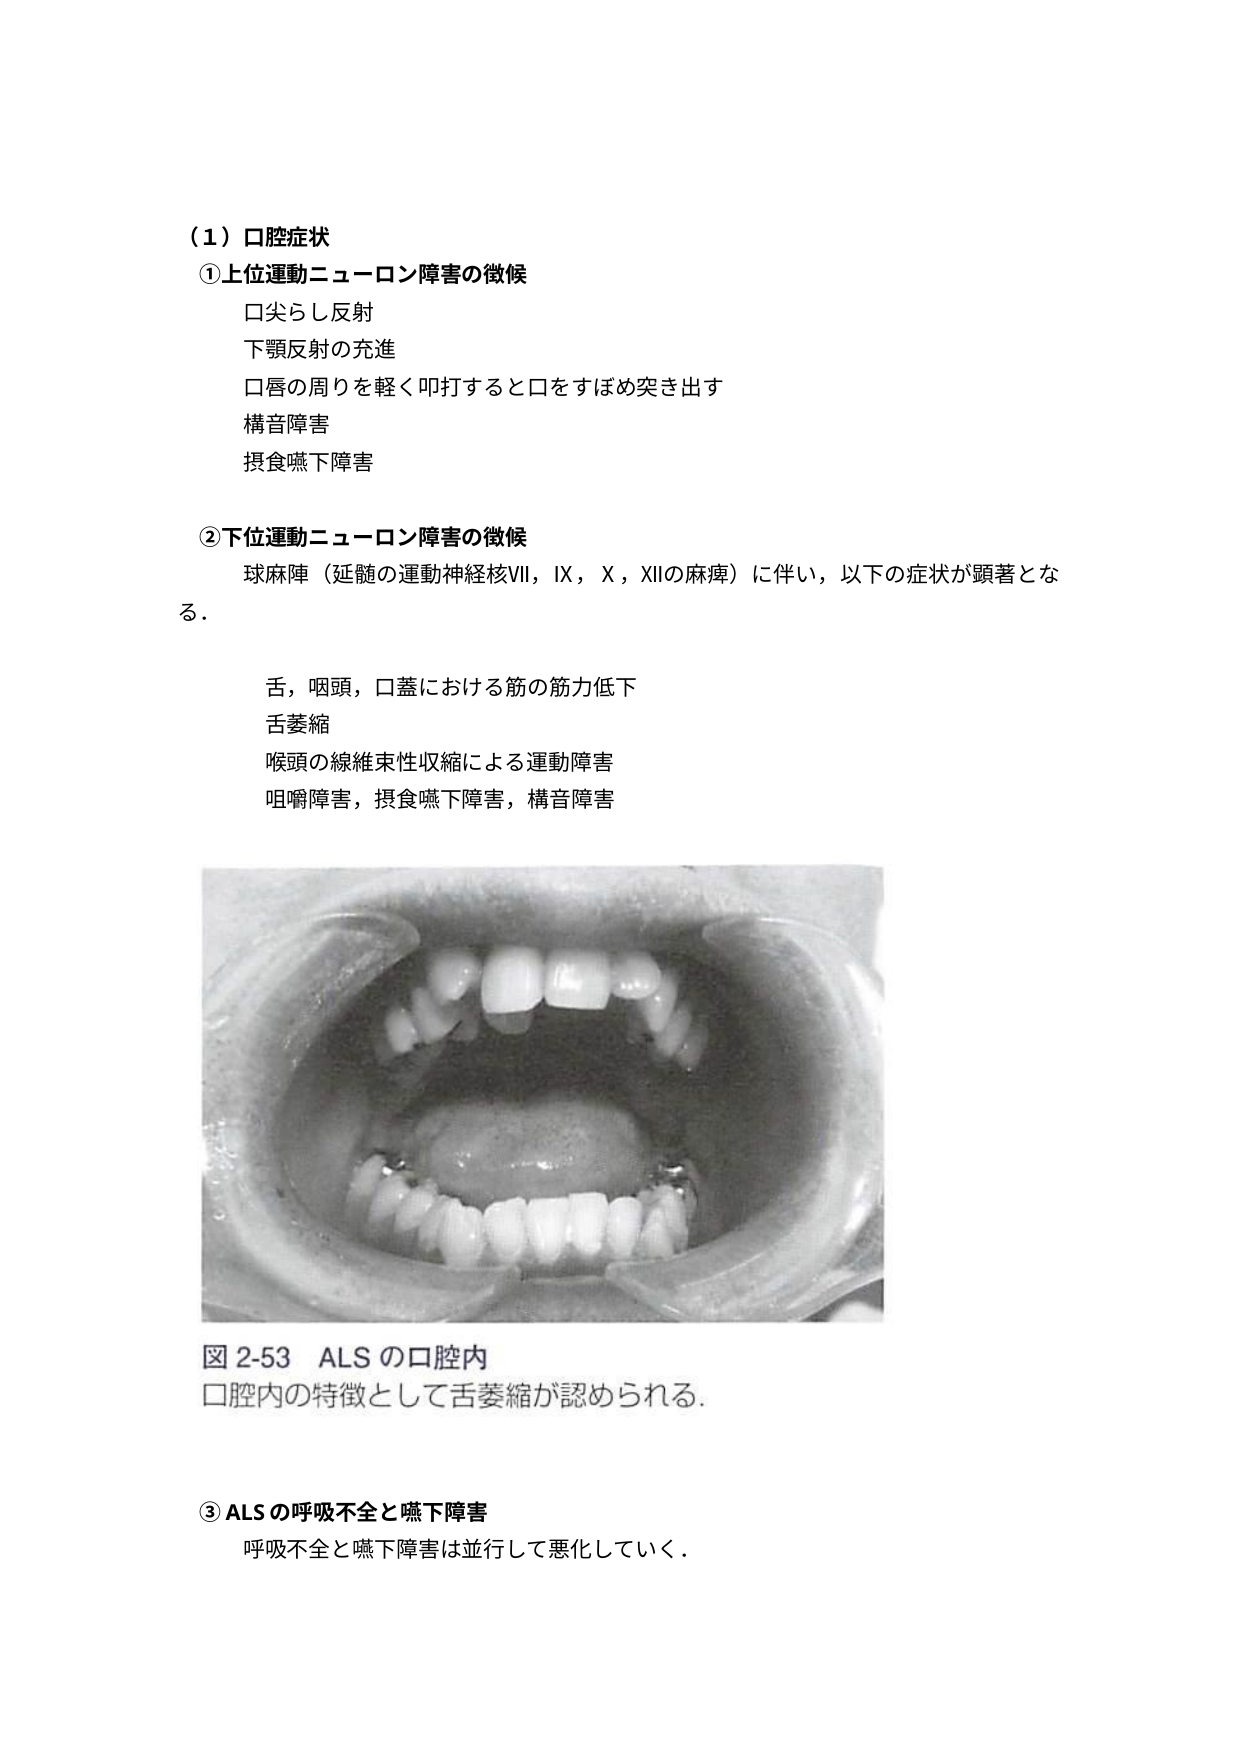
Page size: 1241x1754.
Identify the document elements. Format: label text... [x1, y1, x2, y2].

text 口唇の周りを軽く叩打すると口をすぼめ突き出す [177, 367, 1063, 404]
text 摂食嚥下障害 [177, 442, 1063, 479]
text ①上位運動ニューロン障害の徴候 [177, 254, 1063, 292]
text 舌萎縮 [177, 704, 1063, 742]
text 下顎反射の充進 [177, 329, 1063, 367]
text ②下位運動ニューロン障害の徴候 [177, 517, 1063, 554]
text 球麻陣（延髄の運動神経核Ⅶ，Ⅸ，Ⅹ，Ⅻの麻痺）に伴い，以下の症状が顕著となる． [177, 554, 1063, 629]
text 舌，咽頭，口蓋における筋の筋力低下 [177, 667, 1063, 704]
text 口尖らし反射 [177, 292, 1063, 329]
picture [177, 854, 903, 1418]
text 構音障害 [177, 404, 1063, 442]
text 呼吸不全と嚥下障害は並行して悪化していく． [177, 1529, 1063, 1567]
text 喉頭の線維束性収縮による運動障害 [177, 742, 1063, 779]
text （１）口腔症状 [177, 217, 1063, 254]
text 咀嚼障害，摂食嚥下障害，構音障害 [177, 779, 1063, 817]
text ③ALSの呼吸不全と嚥下障害 [177, 1492, 1063, 1529]
